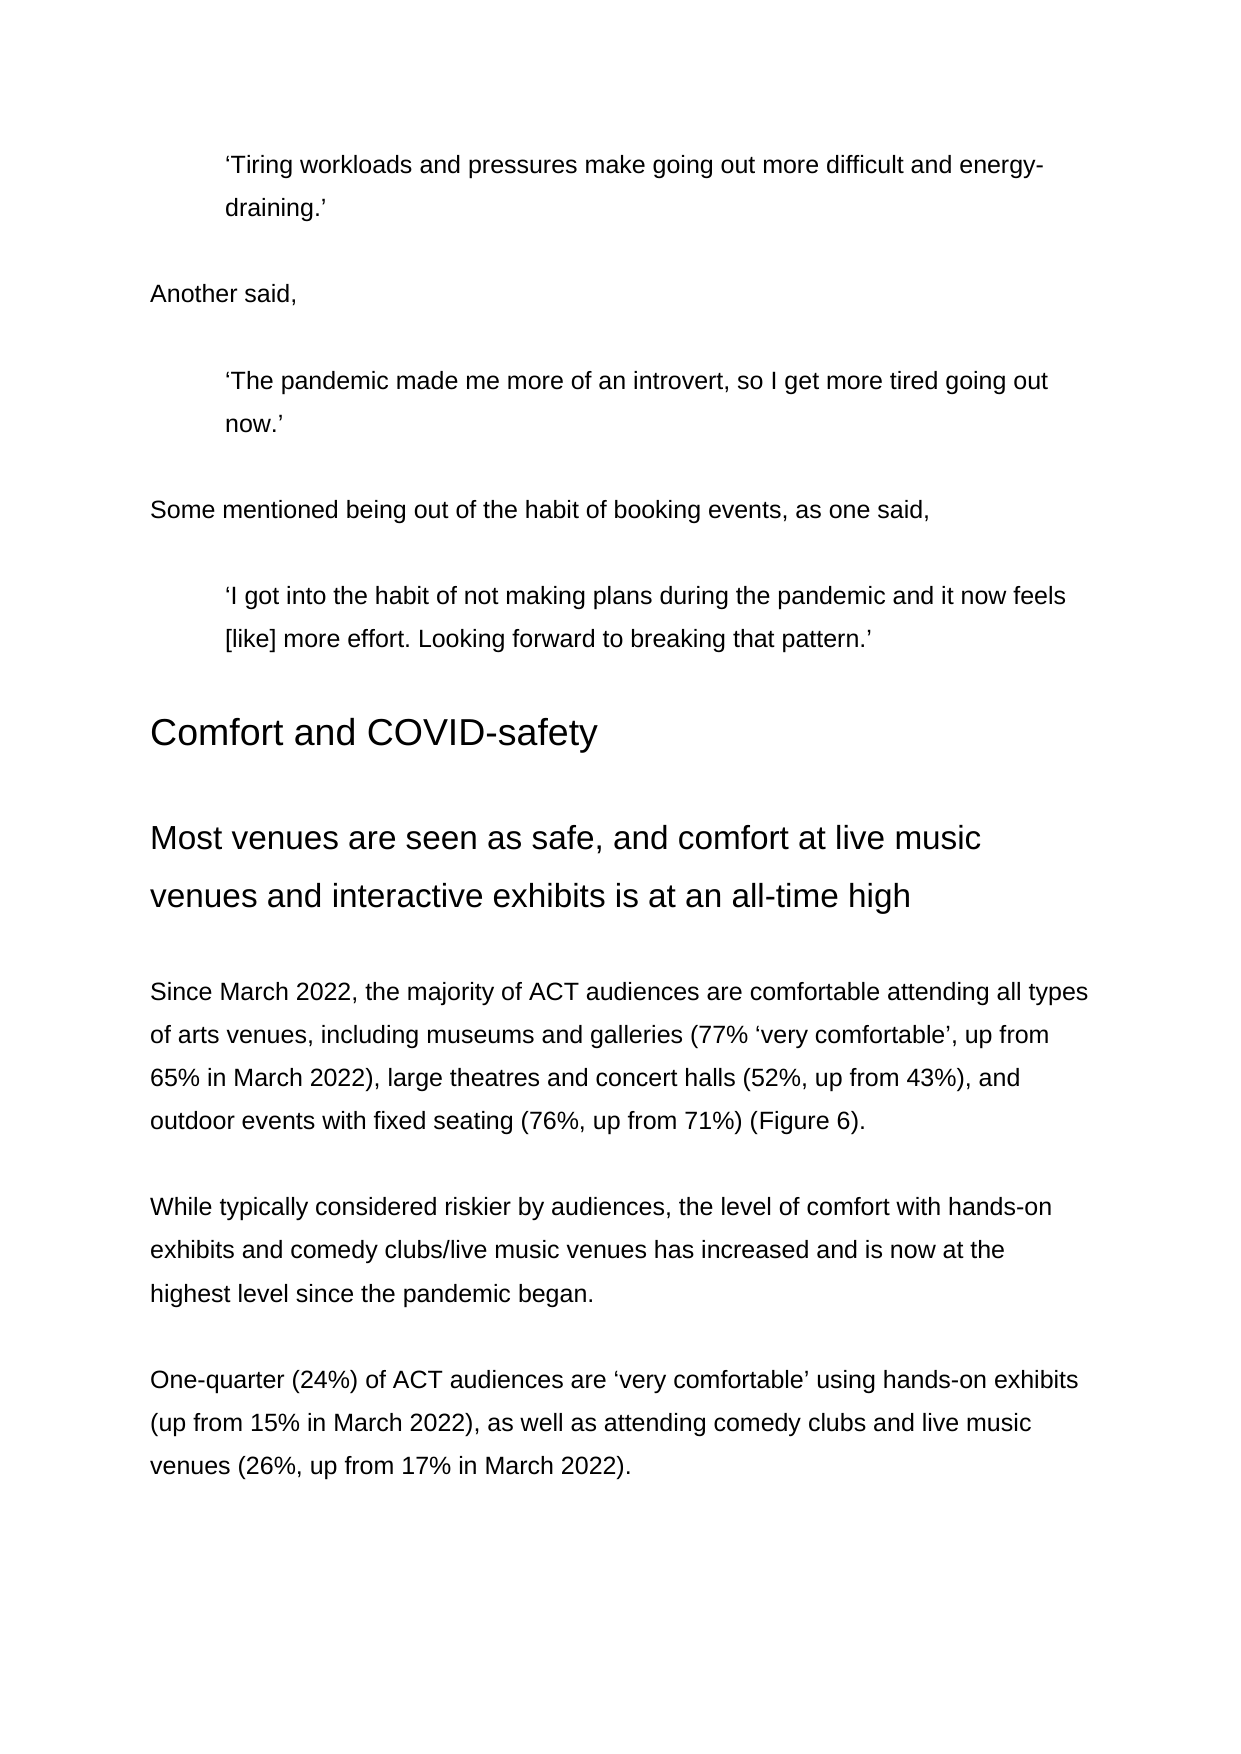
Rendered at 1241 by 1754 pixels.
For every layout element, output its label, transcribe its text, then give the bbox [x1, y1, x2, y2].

text While typically considered riskier by audiences, the level of comfort with hands-on exhibits and comedy clubs/live music venues has increased and is now at the highest level since the pandemic began. [150, 1192, 1090, 1307]
text Another said, [150, 279, 1090, 308]
text One-quarter (24%) of ACT audiences are ‘very comfortable’ using hands-on exhibits (up from 15% in March 2022), as well as attending comedy clubs and live music venues (26%, up from 17% in March 2022). [150, 1365, 1090, 1480]
text ‘I got into the habit of not making plans during the pandemic and it now feels [like] more effort. Looking forward to breaking that pattern.’ [225, 581, 1090, 653]
subtitle Comfort and COVID-safety [150, 711, 1090, 754]
subtitle Most venues are seen as safe, and comfort at live music venues and interactive exhibits is at an all-time high [150, 818, 1090, 914]
text Some mentioned being out of the habit of booking events, as one said, [150, 495, 1090, 524]
text Since March 2022, the majority of ACT audiences are comfortable attending all types of arts venues, including museums and galleries (77% ‘very comfortable’, up from 65% in March 2022), large theatres and concert halls (52%, up from 43%), and outdoor events with fixed seating (76%, up from 71%) (Figure 6). [150, 977, 1090, 1135]
text ‘Tiring workloads and pressures make going out more difficult and energy-draining.’ [225, 150, 1090, 222]
text ‘The pandemic made me more of an introvert, so I get more tired going out now.’ [225, 366, 1090, 437]
